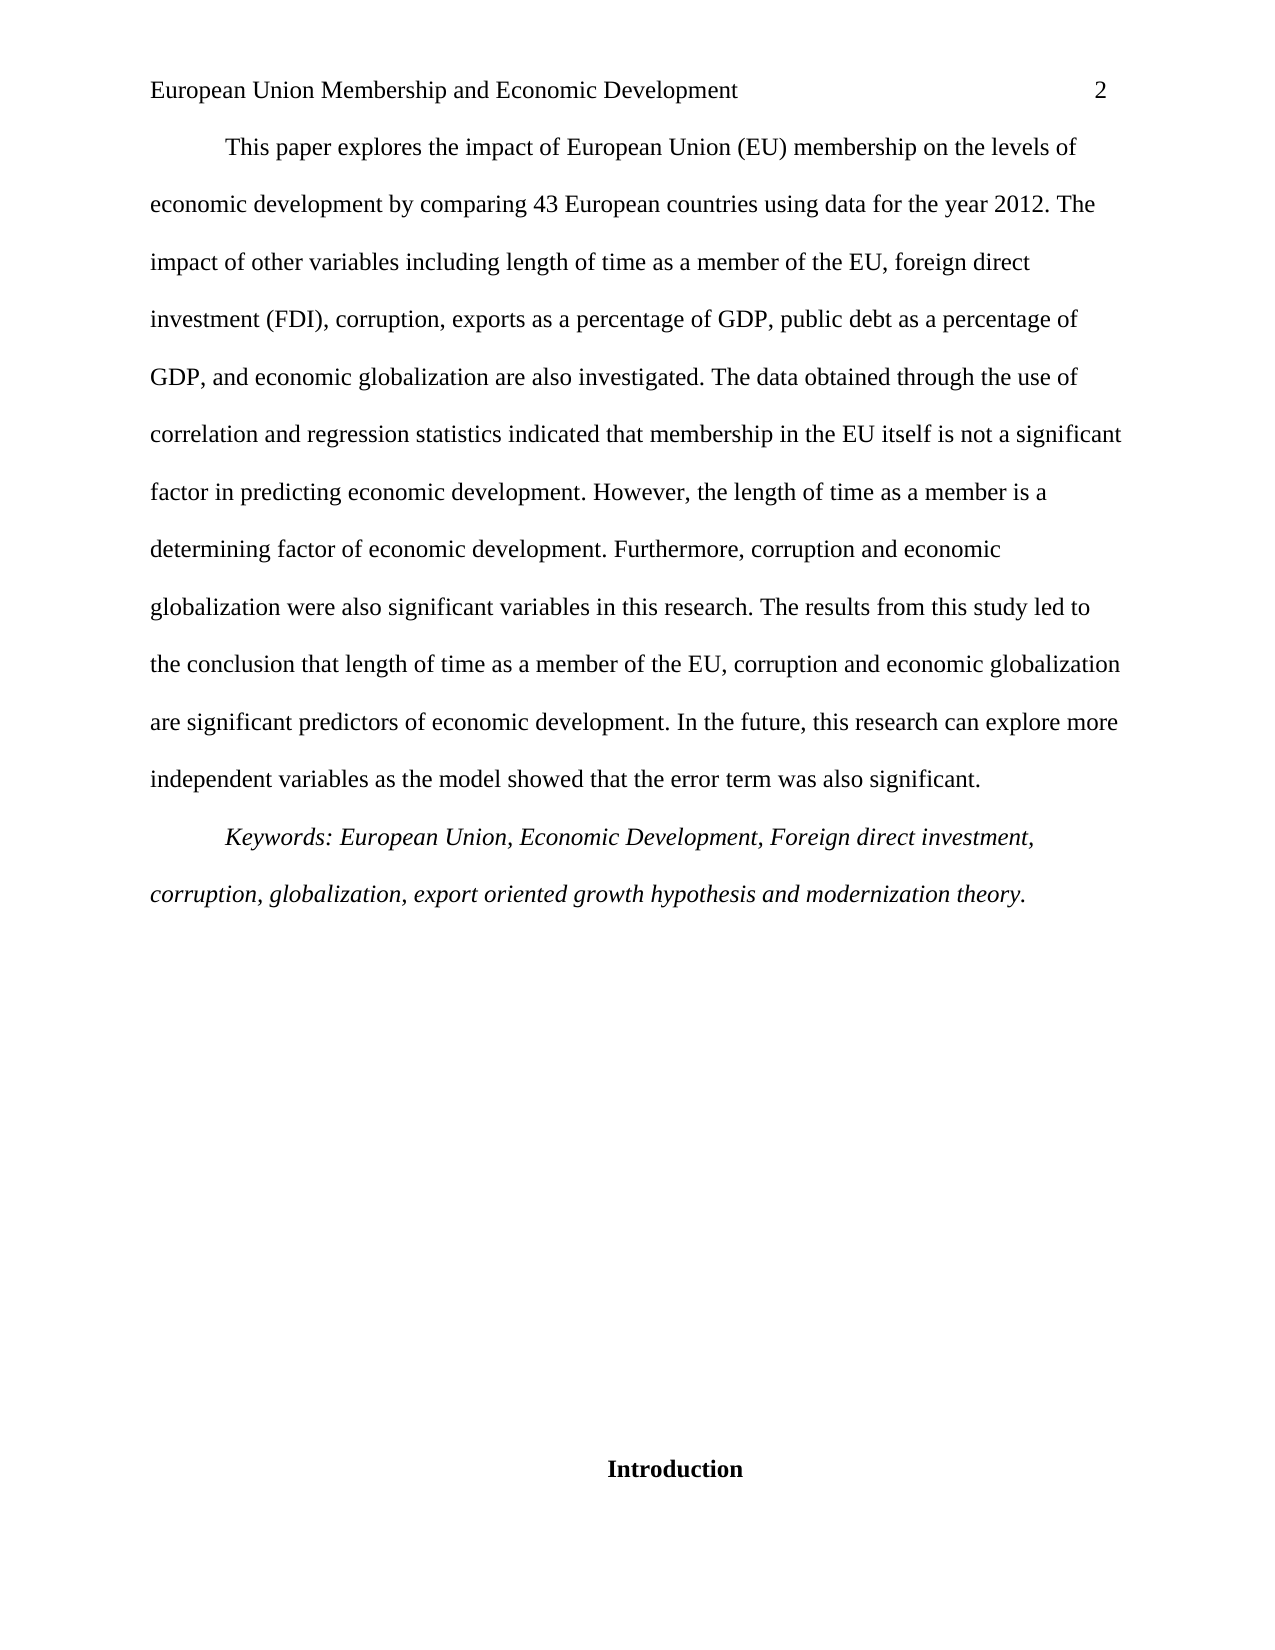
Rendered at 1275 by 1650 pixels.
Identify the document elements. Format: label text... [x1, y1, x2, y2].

text This paper explores the impact of European Union (EU) membership on the levels of economic development by comparing 43 European countries using data for the year 2012. The impact of other variables including length of time as a member of the EU, foreign direct investment (FDI), corruption, exports as a percentage of GDP, public debt as a percentage of GDP, and economic globalization are also investigated. The data obtained through the use of correlation and regression statistics indicated that membership in the EU itself is not a significant factor in predicting economic development. However, the length of time as a member is a determining factor of economic development. Furthermore, corruption and economic globalization were also significant variables in this research. The results from this study led to the conclusion that length of time as a member of the EU, corruption and economic globalization are significant predictors of economic development. In the future, this research can explore more independent variables as the model showed that the error term was also significant. [150, 132, 1125, 793]
text Keywords: European Union, Economic Development, Foreign direct investment, corruption, globalization, export oriented growth hypothesis and modernization theory. [150, 822, 1125, 908]
text Introduction [150, 1454, 1125, 1483]
